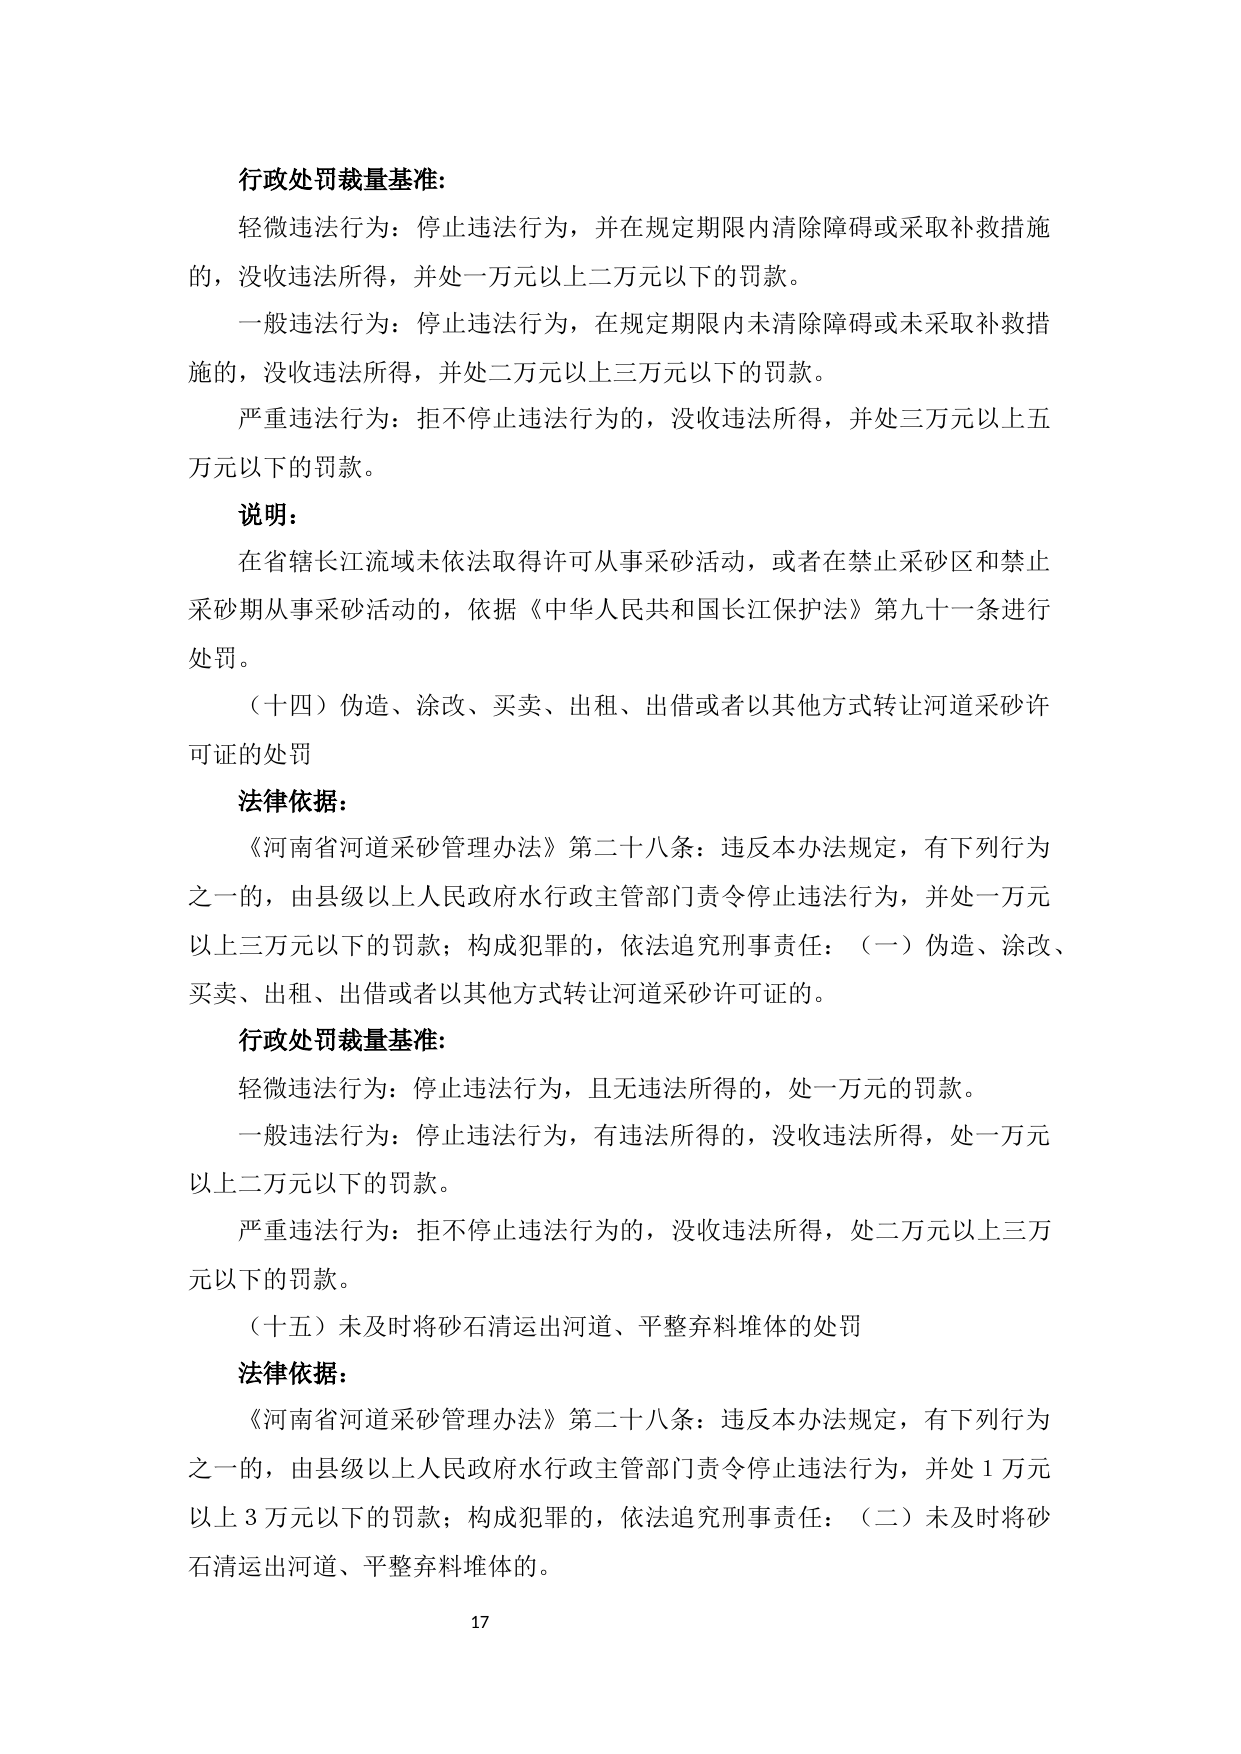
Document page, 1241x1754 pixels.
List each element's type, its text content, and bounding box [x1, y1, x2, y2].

text 在省辖长江流域未依法取得许可从事采砂活动，或者在禁止采砂区和禁止采砂期从事采砂活动的，依据《中华人民共和国长江保护法》第九十一条进行处罚。 [187, 543, 1053, 673]
text 行政处罚裁量基准: [187, 1023, 1053, 1055]
text 说明： [187, 496, 1053, 529]
text 法律依据： [187, 783, 1053, 815]
text 法律依据： [187, 1355, 1053, 1387]
text 轻微违法行为：停止违法行为，且无违法所得的，处一万元的罚款。 [187, 1070, 1053, 1103]
text 严重违法行为：拒不停止违法行为的，没收违法所得，处二万元以上三万元以下的罚款。 [187, 1213, 1053, 1294]
text 一般违法行为：停止违法行为，有违法所得的，没收违法所得，处一万元以上二万元以下的罚款。 [187, 1117, 1053, 1198]
text 严重违法行为：拒不停止违法行为的，没收违法所得，并处三万元以上五万元以下的罚款。 [187, 401, 1053, 482]
text 《河南省河道采砂管理办法》第二十八条：违反本办法规定，有下列行为之一的，由县级以上人民政府水行政主管部门责令停止违法行为，并处一万元以上三万元以下的罚款；构成犯罪的，依法追究刑事责任：（一）伪造、涂改、买卖、出租、出借或者以其他方式转让河道采砂许可证的。 [187, 829, 1053, 1008]
text （十四）伪造、涂改、买卖、出租、出借或者以其他方式转让河道采砂许可证的处罚 [187, 687, 1053, 768]
text 行政处罚裁量基准: [187, 162, 1053, 194]
text 轻微违法行为：停止违法行为，并在规定期限内清除障碍或采取补救措施的，没收违法所得，并处一万元以上二万元以下的罚款。 [187, 210, 1053, 291]
text 《河南省河道采砂管理办法》第二十八条：违反本办法规定，有下列行为之一的，由县级以上人民政府水行政主管部门责令停止违法行为，并处１万元以上３万元以下的罚款；构成犯罪的，依法追究刑事责任：（二）未及时将砂石清运出河道、平整弃料堆体的。 [187, 1402, 1053, 1580]
text 一般违法行为：停止违法行为，在规定期限内未清除障碍或未采取补救措施的，没收违法所得，并处二万元以上三万元以下的罚款。 [187, 305, 1053, 386]
text （十五）未及时将砂石清运出河道、平整弃料堆体的处罚 [187, 1308, 1053, 1341]
